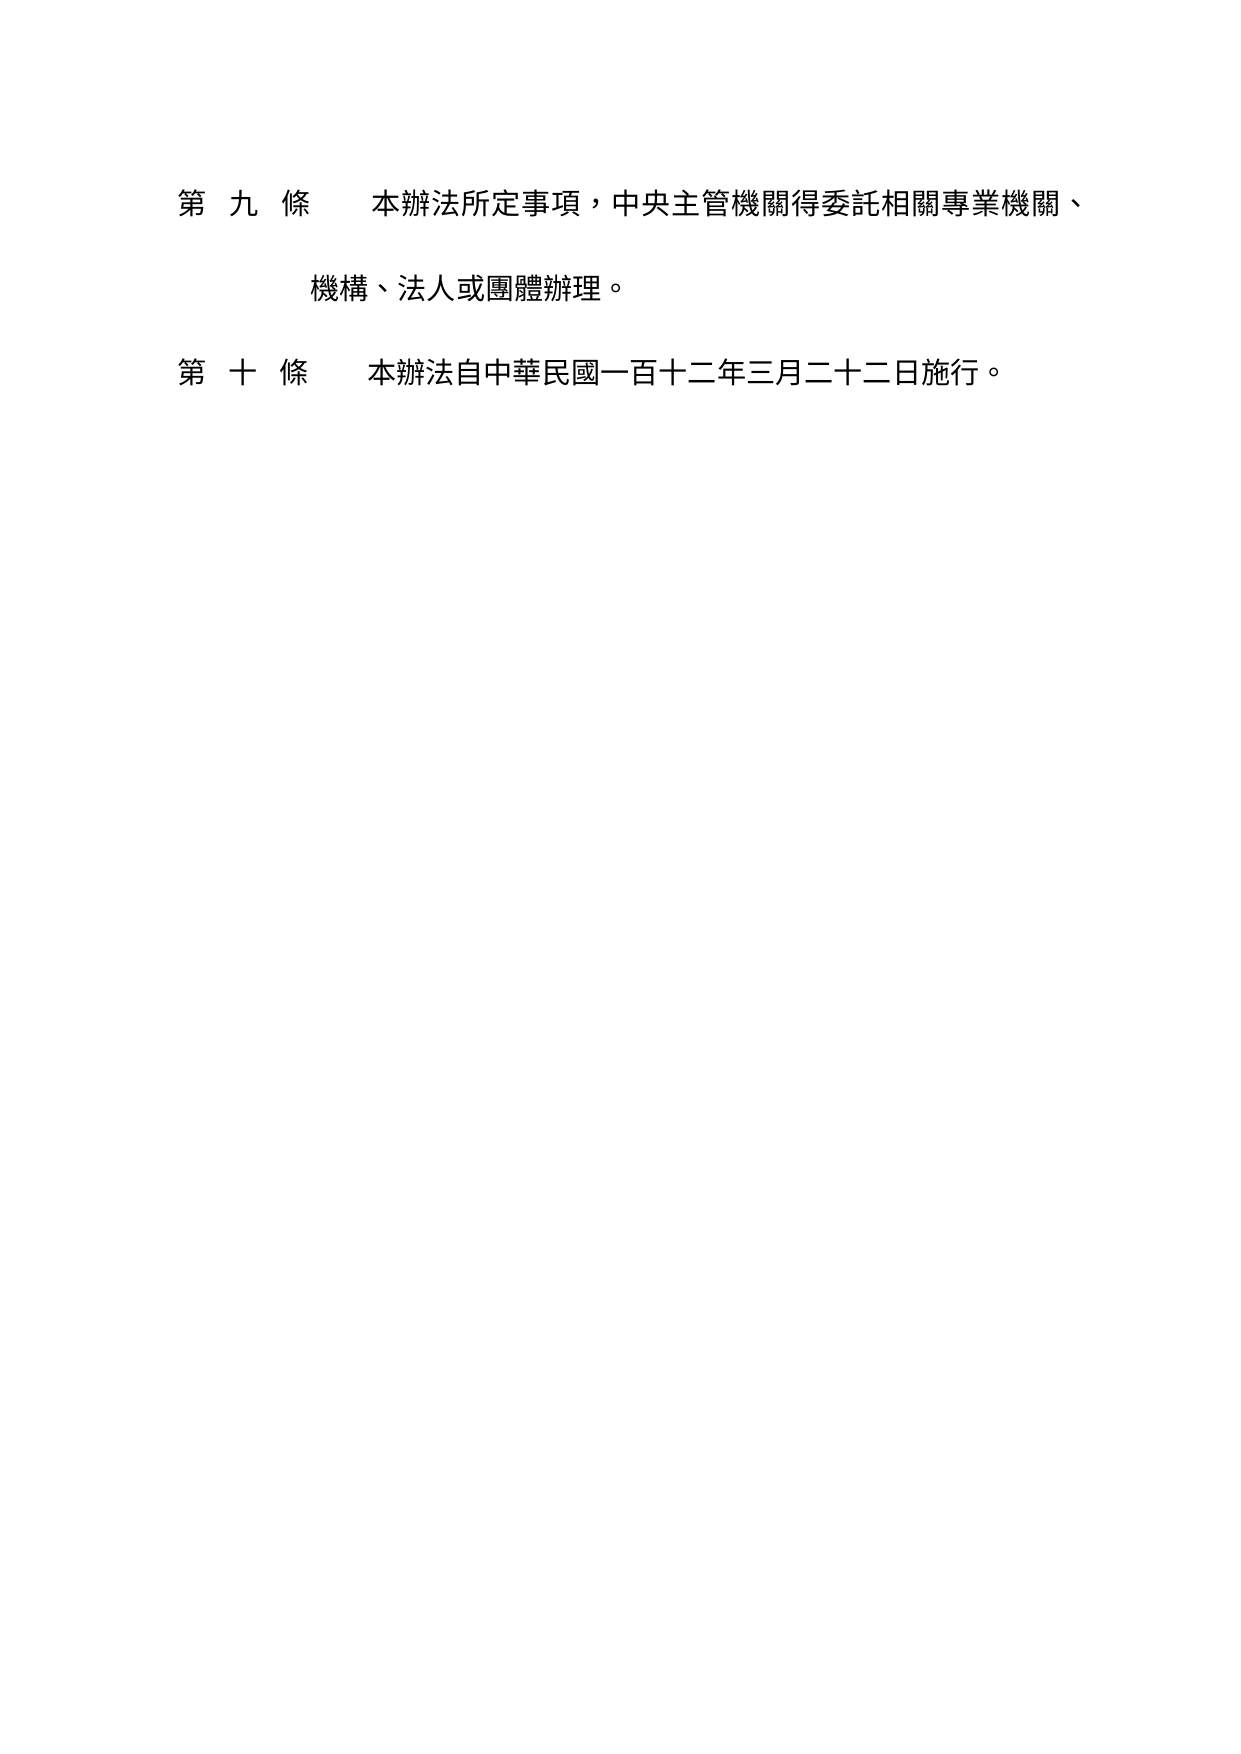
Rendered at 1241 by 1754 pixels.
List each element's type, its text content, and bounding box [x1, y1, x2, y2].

text 第十條 本辦法自中華民國一百十二年三月二十二日施行。 [177, 328, 1092, 413]
text 第九條 本辦法所定事項，中央主管機關得委託相關專業機關、機構、法人或團體辦理。 [177, 160, 1092, 328]
